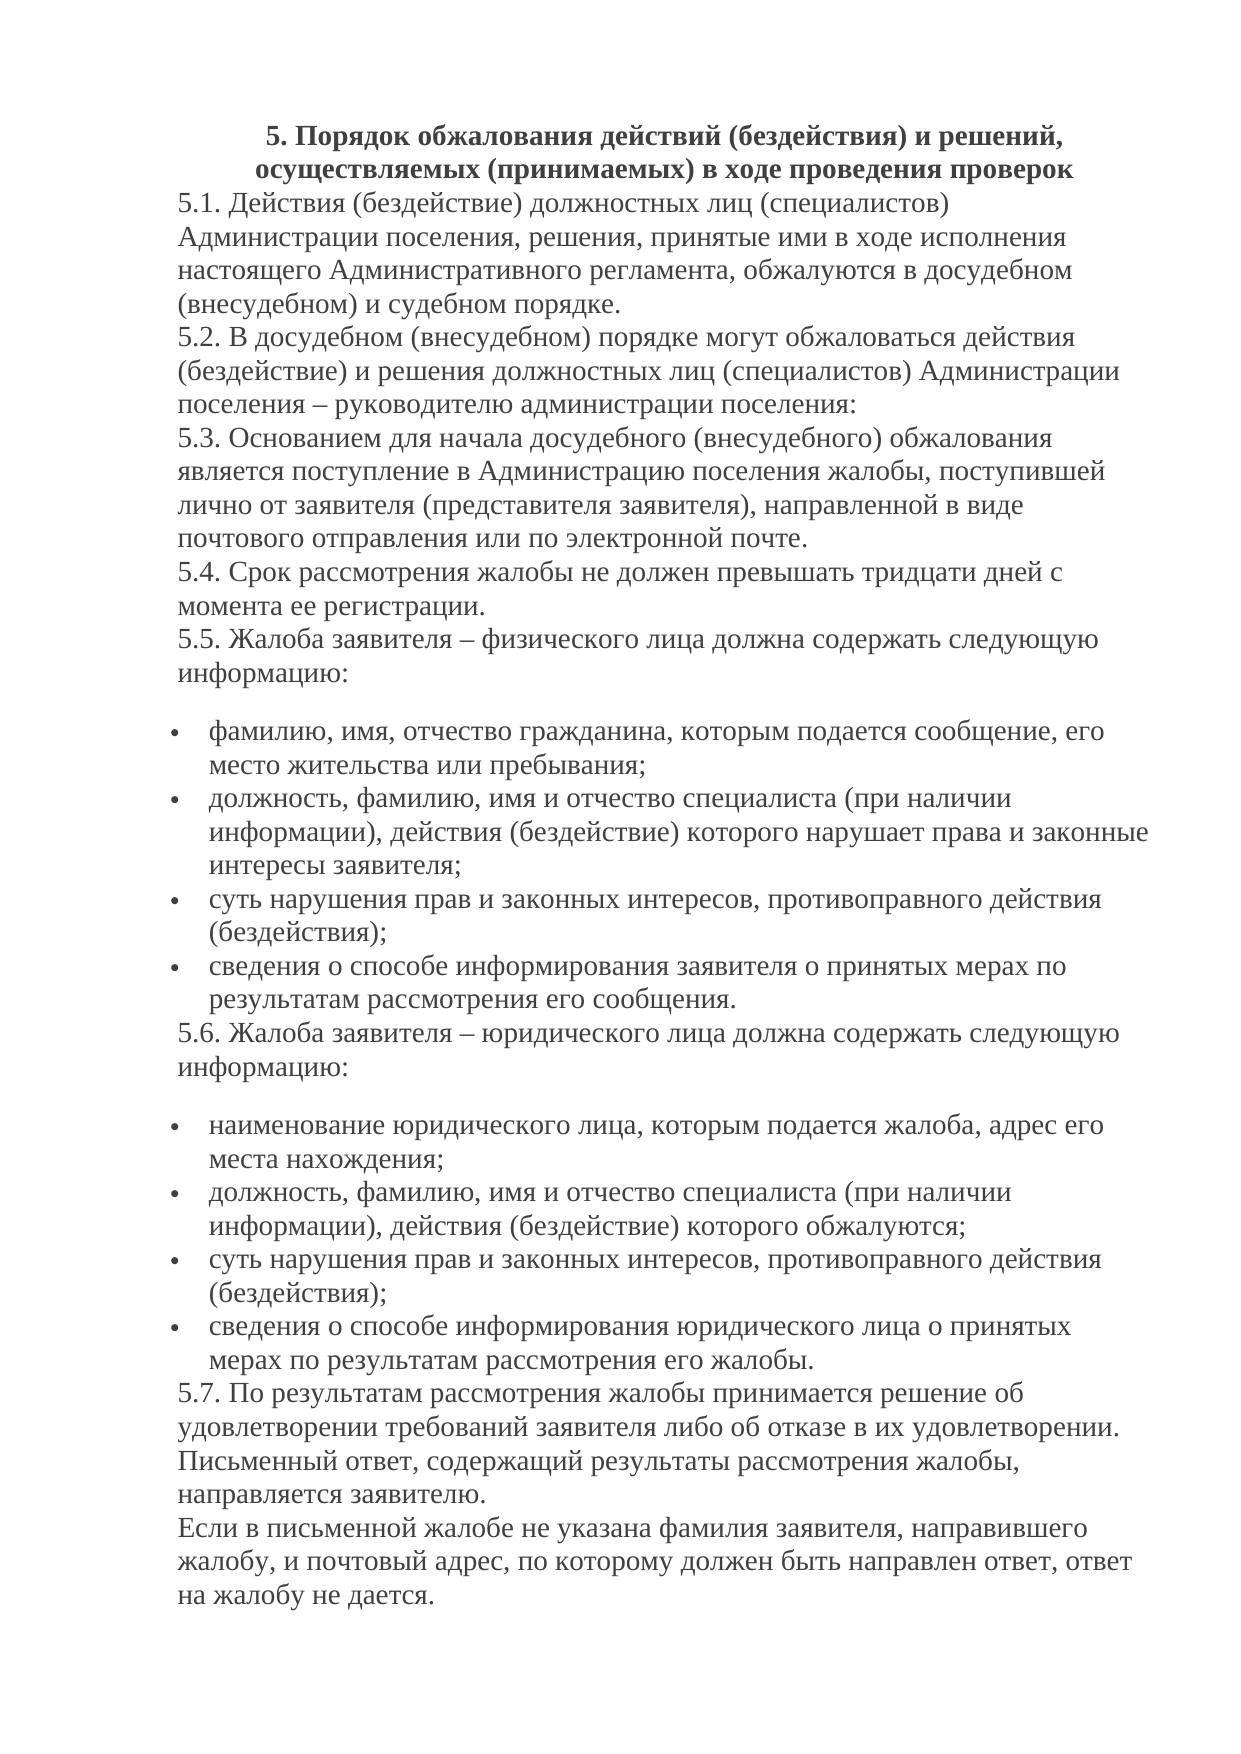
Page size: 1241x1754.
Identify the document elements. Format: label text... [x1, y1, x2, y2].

list сведения о способе информирования заявителя о принятых мерах по результатам рассмотрения его сообщения. [171, 948, 1152, 1015]
list сведения о способе информирования юридического лица о принятых мерах по результатам рассмотрения его жалобы. [171, 1308, 1152, 1376]
list наименование юридического лица, которым подается жалоба, адрес его места нахождения; [171, 1107, 1152, 1174]
list фамилию, имя, отчество гражданина, которым подается сообщение, его место жительства или пребывания; [171, 713, 1152, 780]
text 5. Порядок обжалования действий (бездействия) и решений, осуществляемых (принимаемых) в ходе проведения проверок [177, 118, 1152, 185]
text 5.1. Действия (бездействие) должностных лиц (специалистов) Администрации поселения, решения, принятые ими в ходе исполнения настоящего Административного регламента, обжалуются в досудебном (внесудебном) и судебном порядке. 5.2. В досудебном (внесудебном) порядке могут обжаловаться действия (бездействие) и решения должностных лиц (специалистов) Администрации поселения – руководителю администрации поселения: 5.3. Основанием для начала досудебного (внесудебного) обжалования является поступление в Администрацию поселения жалобы, поступившей лично от заявителя (представителя заявителя), направленной в виде почтового отправления или по электронной почте. 5.4. Срок рассмотрения жалобы не должен превышать тридцати дней с момента ее регистрации. 5.5. Жалоба заявителя – физического лица должна содержать следующую информацию: [177, 185, 1152, 688]
text 5.6. Жалоба заявителя – юридического лица должна содержать следующую информацию: [177, 1015, 1152, 1082]
list должность, фамилию, имя и отчество специалиста (при наличии информации), действия (бездействие) которого обжалуются; [171, 1174, 1152, 1241]
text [177, 1376, 1152, 1610]
list должность, фамилию, имя и отчество специалиста (при наличии информации), действия (бездействие) которого нарушает права и законные интересы заявителя; [171, 780, 1152, 881]
list суть нарушения прав и законных интересов, противоправного действия (бездействия); [171, 881, 1152, 948]
list суть нарушения прав и законных интересов, противоправного действия (бездействия); [171, 1241, 1152, 1308]
